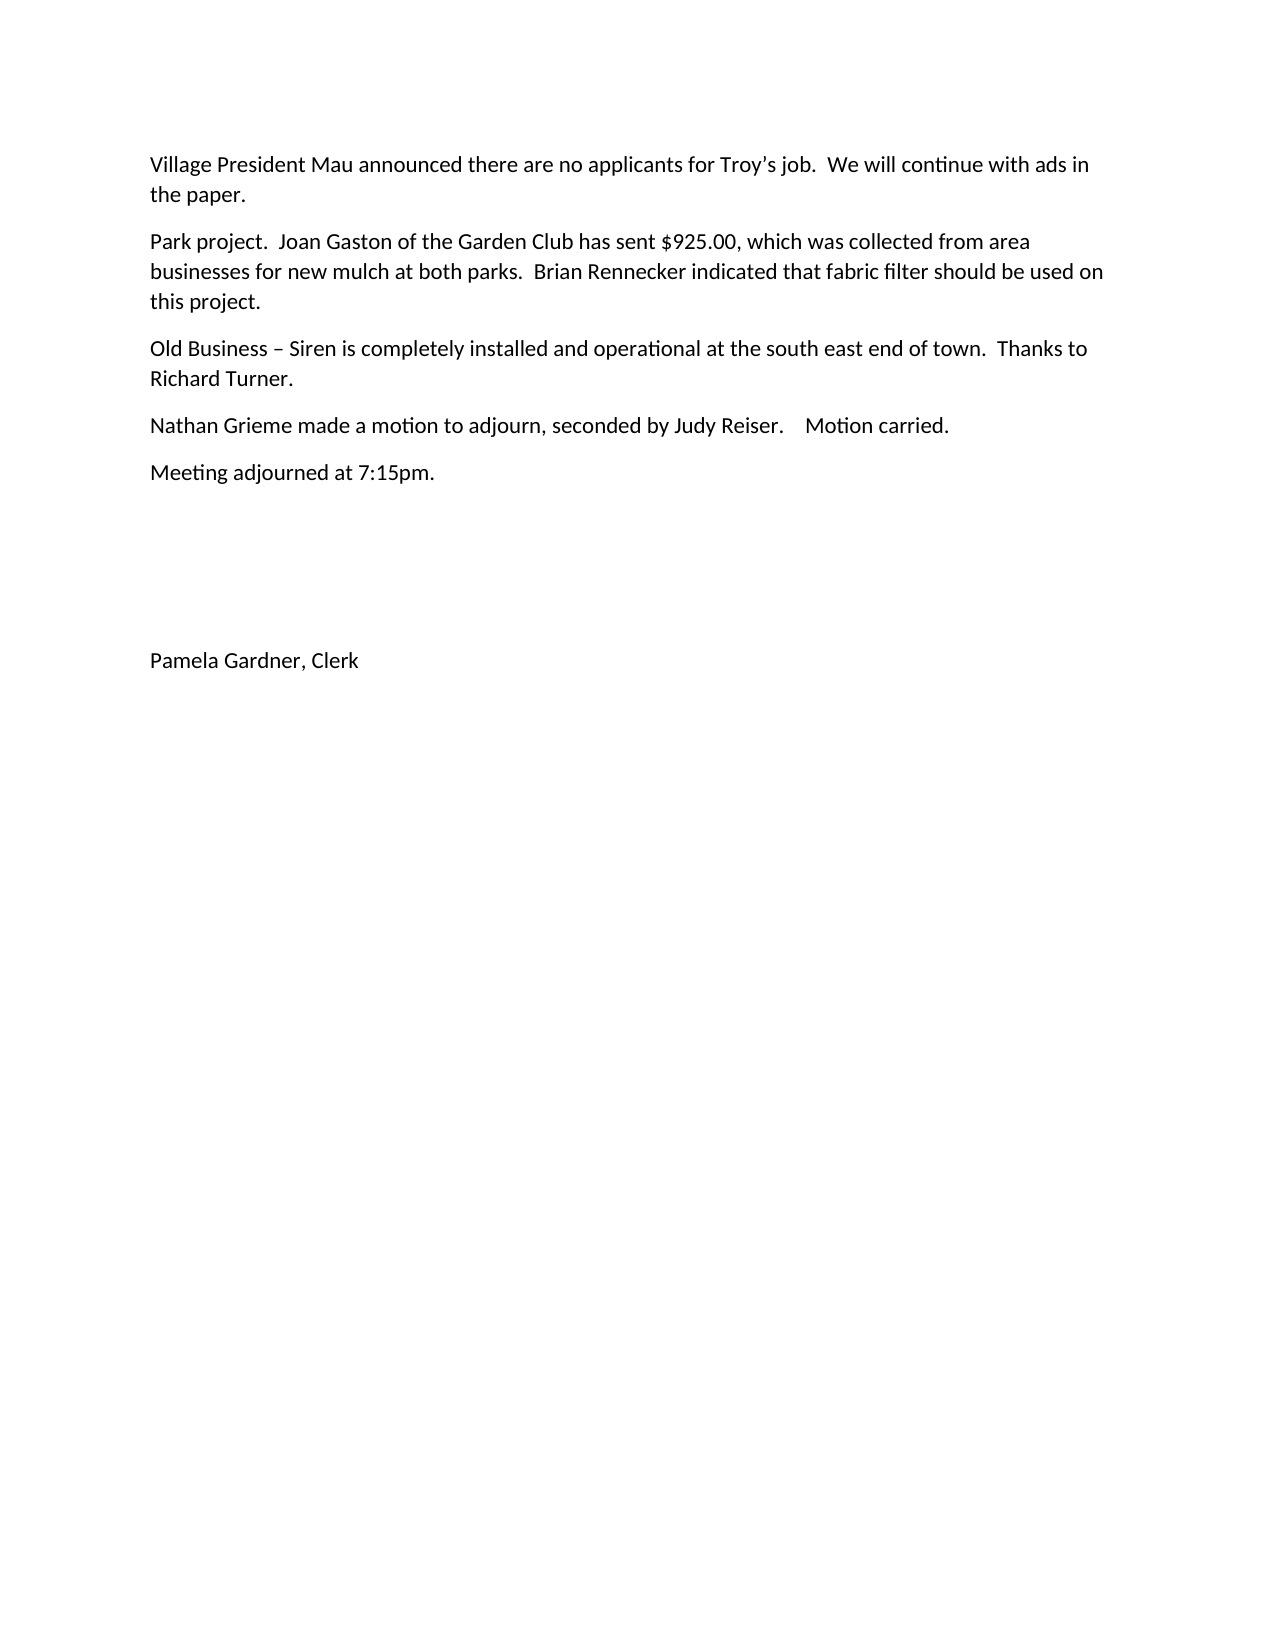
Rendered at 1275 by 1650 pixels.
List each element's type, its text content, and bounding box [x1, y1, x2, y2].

text Village President Mau announced there are no applicants for Troy’s job. We will continue with ads in the paper. [150, 150, 1125, 208]
text Nathan Grieme made a motion to adjourn, seconded by Judy Reiser. Motion carried. [150, 411, 1125, 439]
text Meeting adjourned at 7:15pm. [150, 458, 1125, 486]
text Park project. Joan Gaston of the Garden Club has sent $925.00, which was collected from area businesses for new mulch at both parks. Brian Rennecker indicated that fabric filter should be used on this project. [150, 227, 1125, 316]
text Old Business – Siren is completely installed and operational at the south east end of town. Thanks to Richard Turner. [150, 334, 1125, 393]
text Pamela Gardner, Clerk [150, 646, 1125, 674]
